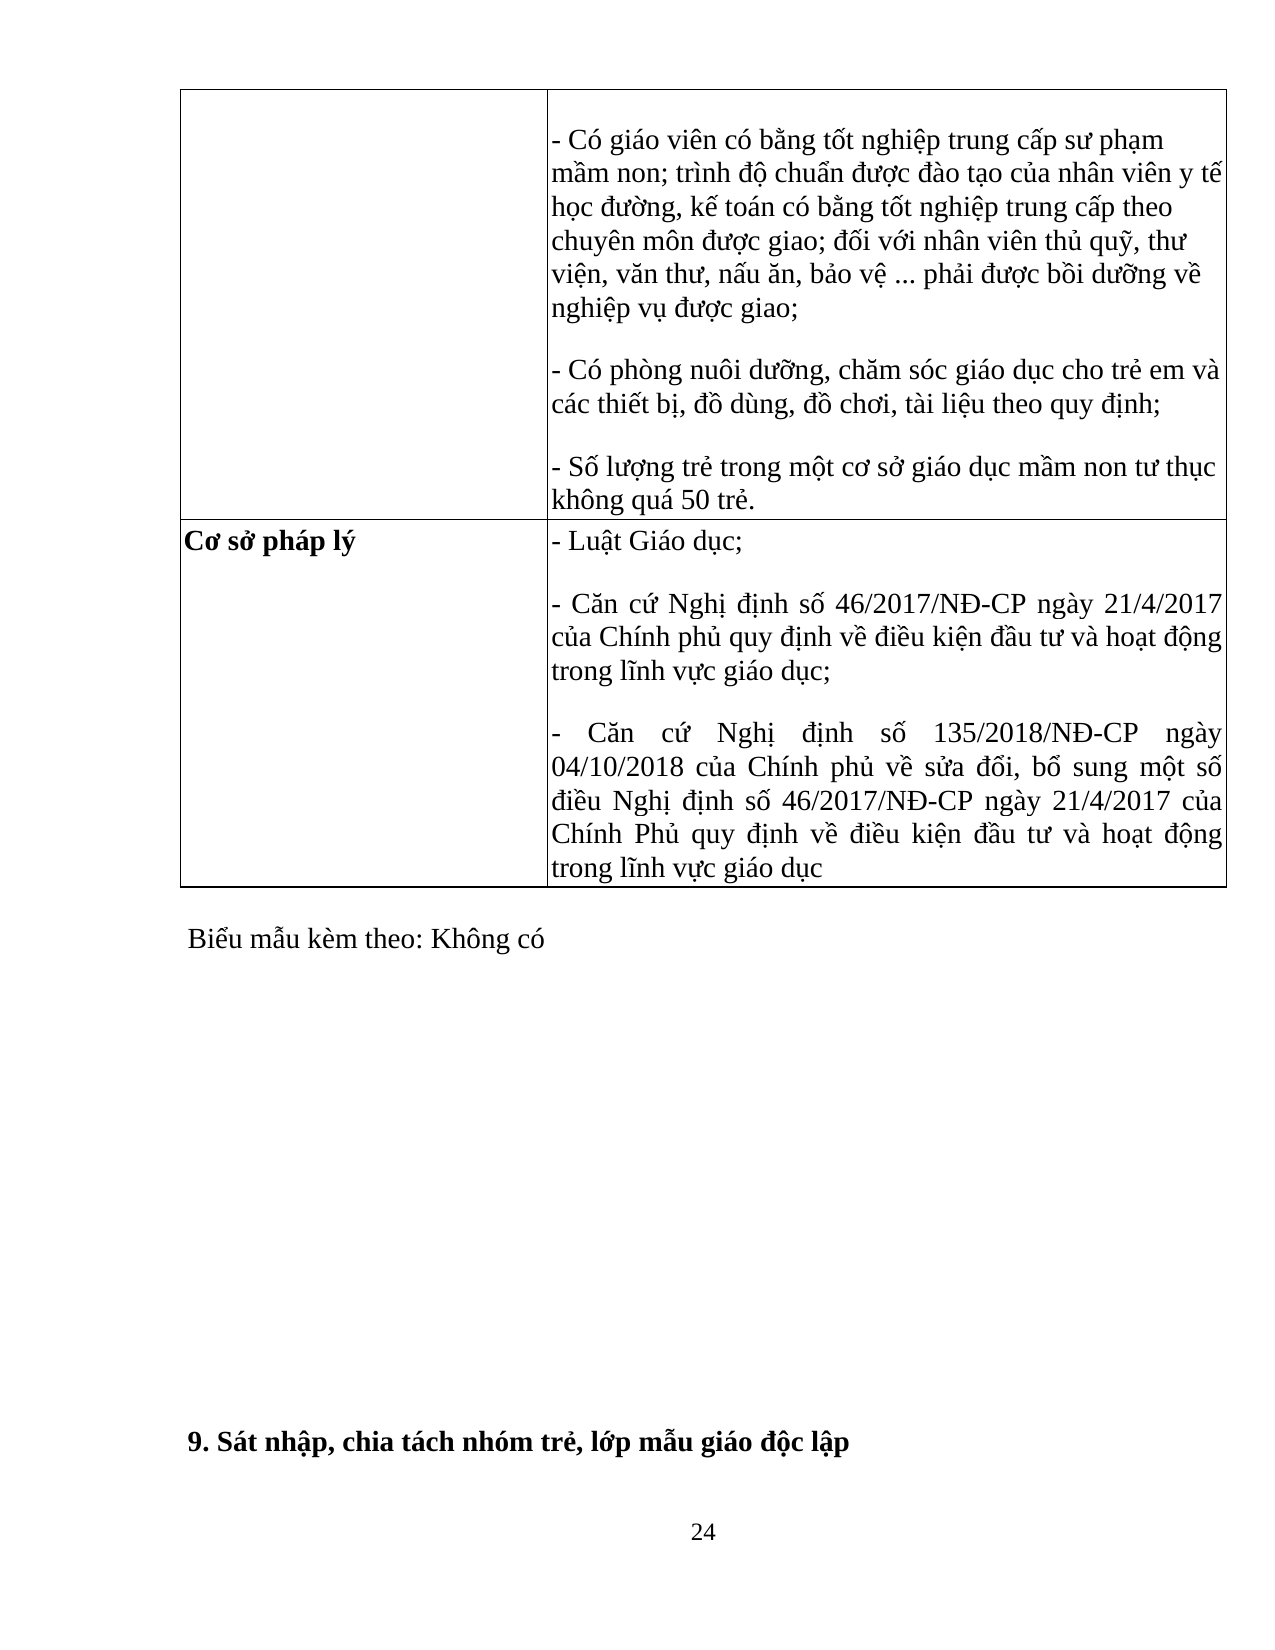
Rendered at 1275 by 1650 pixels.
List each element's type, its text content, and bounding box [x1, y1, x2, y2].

table_cell - Luật Giáo dục; - Căn cứ Nghị định số 46/2017/NĐ-CP ngày 21/4/2017 của Chính phủ quy định về điều kiện đầu tư và hoạt động trong lĩnh vực giáo dục; - Căn cứ Nghị định số 135/2018/NĐ-CP ngày 04/10/2018 của Chính phủ về sửa đổi, bổ sung một số điều Nghị định số 46/2017/NĐ-CP ngày 21/4/2017 của Chính Phủ quy định về điều kiện đầu tư và hoạt động trong lĩnh vực giáo dục [548, 520, 1226, 886]
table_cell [548, 90, 1226, 519]
table_cell Cơ sở pháp lý [181, 520, 547, 886]
text Biểu mẫu kèm theo: Không có [187, 921, 1219, 954]
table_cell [181, 90, 547, 519]
text 9. Sát nhập, chia tách nhóm trẻ, lớp mẫu giáo độc lập [187, 1424, 1219, 1458]
